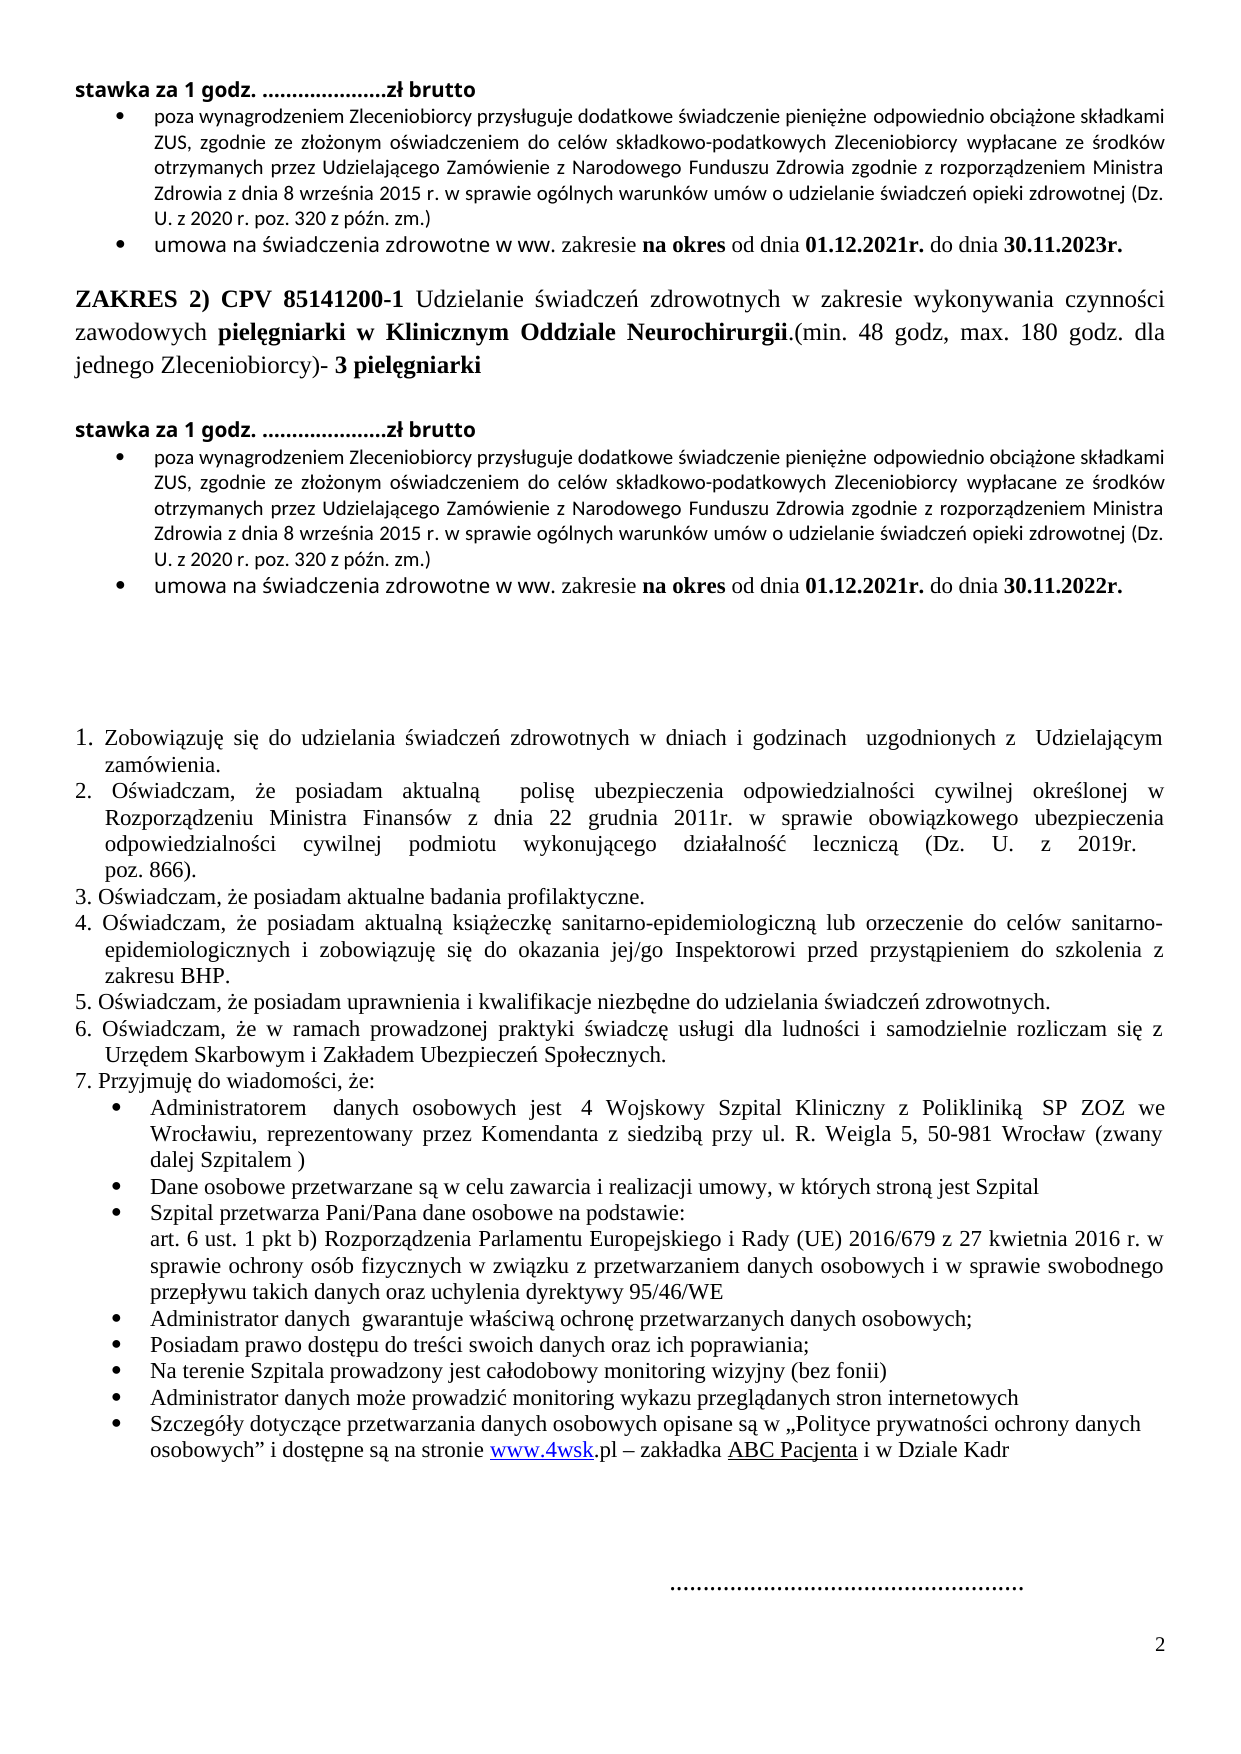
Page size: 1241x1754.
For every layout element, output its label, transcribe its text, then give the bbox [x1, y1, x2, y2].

text 7. Przyjmuję do wiadomości, że: [75, 1067, 1165, 1094]
text 6. Oświadczam, że w ramach prowadzonej praktyki świadczę usługi dla ludności i samodzielnie rozliczam się z Urzędem Skarbowym i Zakładem Ubezpieczeń Społecznych. [75, 1015, 1165, 1067]
list umowa na świadczenia zdrowotne w ww. zakresie na okres od dnia 01.12.2021r. do dnia 30.11.2022r. [116, 571, 1165, 599]
text 3. Oświadczam, że posiadam aktualne badania profilaktyczne. [75, 883, 1165, 909]
text stawka za 1 godz. …………………zł brutto [75, 75, 1165, 103]
list poza wynagrodzeniem Zleceniobiorcy przysługuje dodatkowe świadczenie pieniężne odpowiednio obciążone składkami ZUS, zgodnie ze złożonym oświadczeniem do celów składkowo-podatkowych Zleceniobiorcy wypłacane ze środków otrzymanych przez Udzielającego Zamówienie z Narodowego Funduszu Zdrowia zgodnie z rozporządzeniem Ministra Zdrowia z dnia 8 września 2015 r. w sprawie ogólnych warunków umów o udzielanie świadczeń opieki zdrowotnej (Dz. U. z 2020 r. poz. 320 z późn. zm.) [116, 444, 1165, 571]
list poza wynagrodzeniem Zleceniobiorcy przysługuje dodatkowe świadczenie pieniężne odpowiednio obciążone składkami ZUS, zgodnie ze złożonym oświadczeniem do celów składkowo-podatkowych Zleceniobiorcy wypłacane ze środków otrzymanych przez Udzielającego Zamówienie z Narodowego Funduszu Zdrowia zgodnie z rozporządzeniem Ministra Zdrowia z dnia 8 września 2015 r. w sprawie ogólnych warunków umów o udzielanie świadczeń opieki zdrowotnej (Dz. U. z 2020 r. poz. 320 z późn. zm.) [116, 103, 1165, 231]
list Administrator danych gwarantuje właściwą ochronę przetwarzanych danych osobowych; [112, 1304, 1165, 1331]
text ..................................................... [517, 1563, 1165, 1597]
list Na terenie Szpitala prowadzony jest całodobowy monitoring wizyjny (bez fonii) [112, 1357, 1165, 1384]
text art. 6 ust. 1 pkt b) Rozporządzenia Parlamentu Europejskiego i Rady (UE) 2016/679 z 27 kwietnia 2016 r. w sprawie ochrony osób fizycznych w związku z przetwarzaniem danych osobowych i w sprawie swobodnego przepływu takich danych oraz uchylenia dyrektywy 95/46/WE [150, 1226, 1165, 1304]
list Administrator danych może prowadzić monitoring wykazu przeglądanych stron internetowych [112, 1384, 1165, 1410]
text 5. Oświadczam, że posiadam uprawnienia i kwalifikacje niezbędne do udzielania świadczeń zdrowotnych. [75, 988, 1165, 1015]
text 4. Oświadczam, że posiadam aktualną książeczkę sanitarno-epidemiologiczną lub orzeczenie do celów sanitarno-epidemiologicznych i zobowiązuję się do okazania jej/go Inspektorowi przed przystąpieniem do szkolenia z zakresu BHP. [75, 909, 1165, 988]
list umowa na świadczenia zdrowotne w ww. zakresie na okres od dnia 01.12.2021r. do dnia 30.11.2023r. [116, 231, 1165, 259]
text stawka za 1 godz. …………………zł brutto [75, 416, 1165, 444]
list Szpital przetwarza Pani/Pana dane osobowe na podstawie: [112, 1199, 1165, 1226]
list Dane osobowe przetwarzane są w celu zawarcia i realizacji umowy, w których stroną jest Szpital [112, 1173, 1165, 1199]
text 2. Oświadczam, że posiadam aktualną polisę ubezpieczenia odpowiedzialności cywilnej określonej w Rozporządzeniu Ministra Finansów z dnia 22 grudnia 2011r. w sprawie obowiązkowego ubezpieczenia odpowiedzialności cywilnej podmiotu wykonującego działalność leczniczą (Dz. U. z 2019r. poz. 866). [75, 777, 1165, 883]
text 1. Zobowiązuję się do udzielania świadczeń zdrowotnych w dniach i godzinach uzgodnionych z Udzielającym zamówienia. [75, 722, 1165, 777]
list Administratorem danych osobowych jest 4 Wojskowy Szpital Kliniczny z Polikliniką SP ZOZ we Wrocławiu, reprezentowany przez Komendanta z siedzibą przy ul. R. Weigla 5, 50-981 Wrocław (zwany dalej Szpitalem ) [112, 1094, 1165, 1173]
text ZAKRES 2) CPV 85141200-1 Udzielanie świadczeń zdrowotnych w zakresie wykonywania czynności zawodowych pielęgniarki w Klinicznym Oddziale Neurochirurgii.(min. 48 godz, max. 180 godz. dla jednego Zleceniobiorcy)- 3 pielęgniarki [75, 284, 1165, 379]
list Szczegóły dotyczące przetwarzania danych osobowych opisane są w „Polityce prywatności ochrony danych osobowych” i dostępne są na stronie www.4wsk.pl – zakładka ABC Pacjenta i w Dziale Kadr [112, 1410, 1165, 1463]
list Posiadam prawo dostępu do treści swoich danych oraz ich poprawiania; [112, 1331, 1165, 1357]
